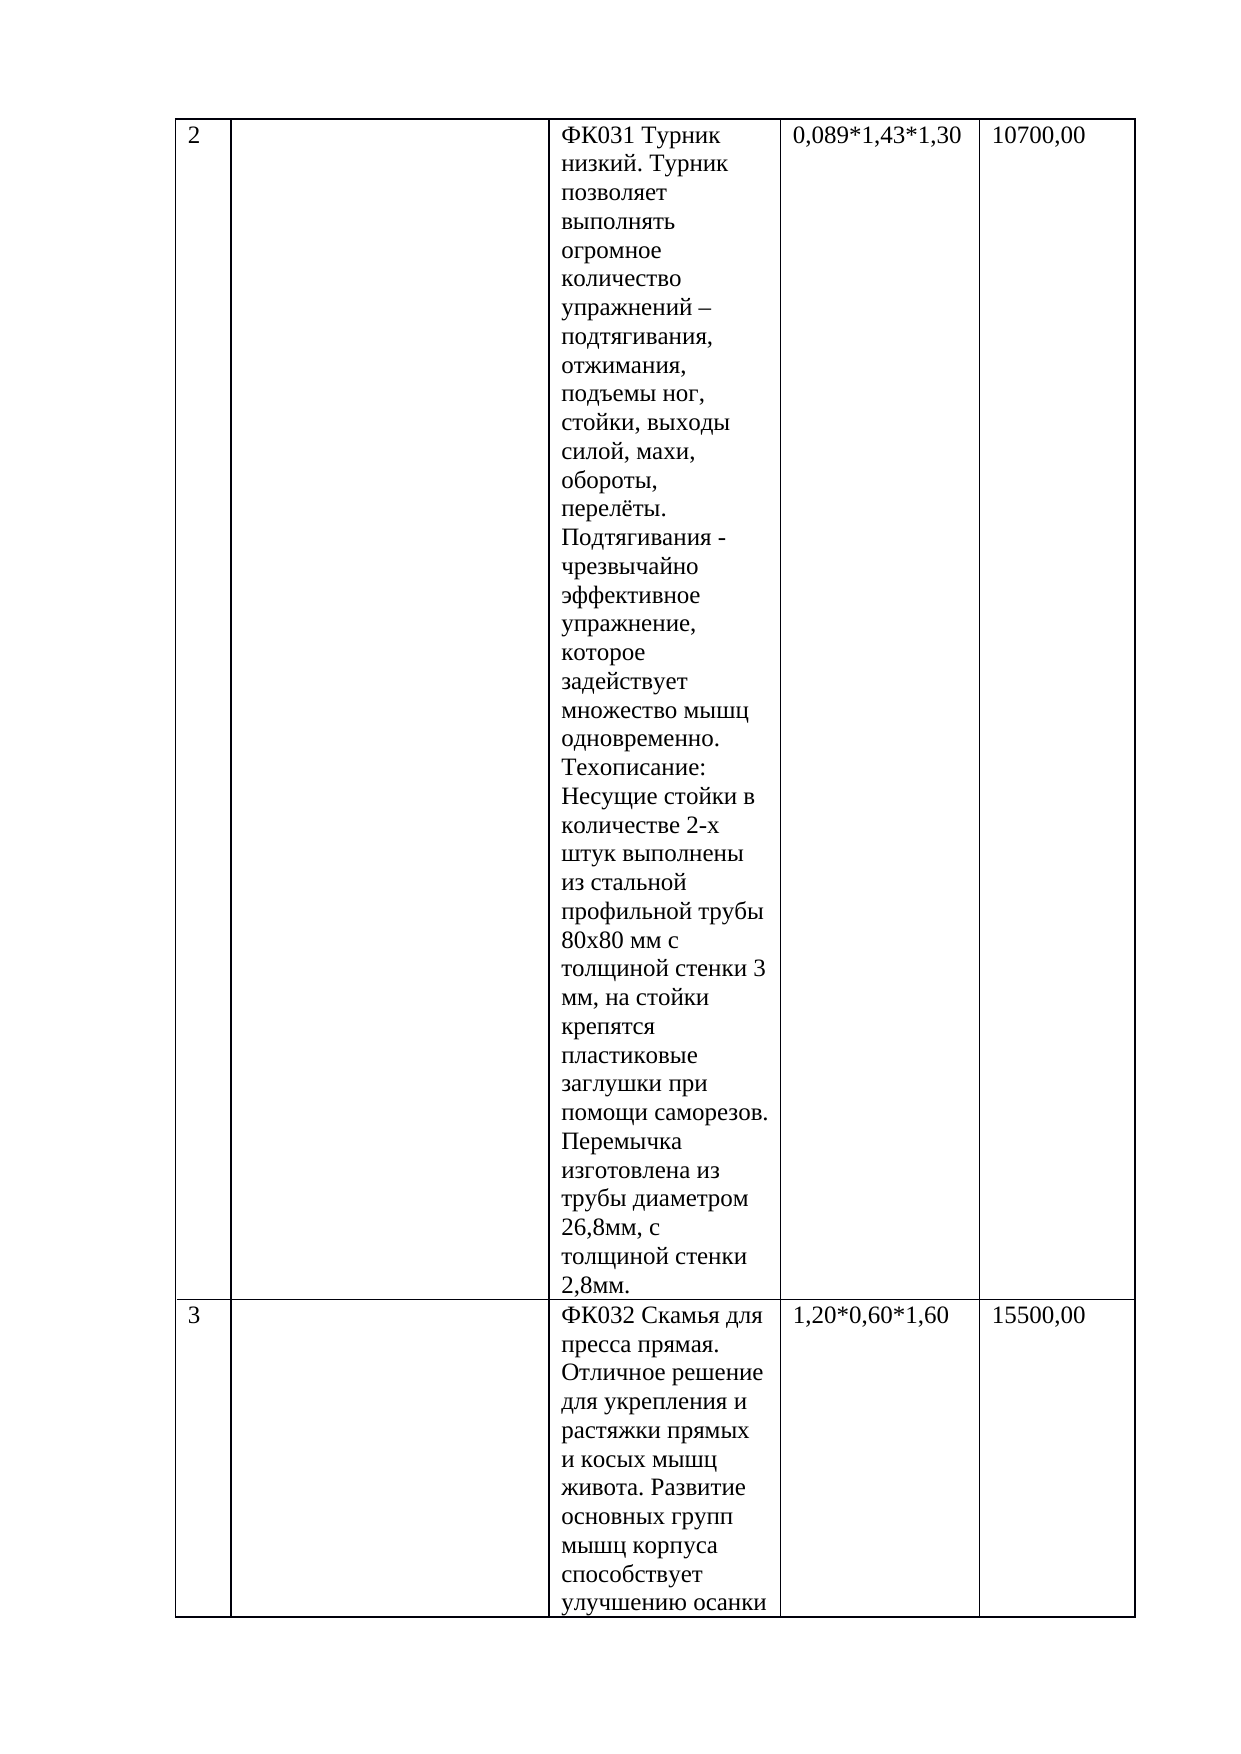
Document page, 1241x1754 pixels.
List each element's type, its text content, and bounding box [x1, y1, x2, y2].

table_cell 0,089*1,43*1,30 [781, 120, 979, 1298]
table_cell [232, 120, 548, 1298]
table_cell ФК031 Турник низкий. Турник позволяет выполнять огромное количество упражнений – подтягивания, отжимания, подъемы ног, стойки, выходы силой, махи, обороты, перелёты. Подтягивания - чрезвычайно эффективное упражнение, которое задействует множество мышц одновременно. Техописание: Несущие стойки в количестве 2-х штук выполнены из стальной профильной трубы 80х80 мм с толщиной стенки 3 мм, на стойки крепятся пластиковые заглушки при помощи саморезов. Перемычка изготовлена из трубы диаметром 26,8мм, с толщиной стенки 2,8мм. [550, 120, 780, 1298]
table_cell 1,20*0,60*1,60 [781, 1300, 979, 1616]
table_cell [550, 1300, 780, 1616]
table_cell 10700,00 [980, 120, 1134, 1298]
table_cell [232, 1300, 548, 1616]
table_cell 2 [176, 120, 230, 1298]
table_cell 15500,00 [980, 1300, 1134, 1616]
table_cell 3 [176, 1300, 230, 1616]
